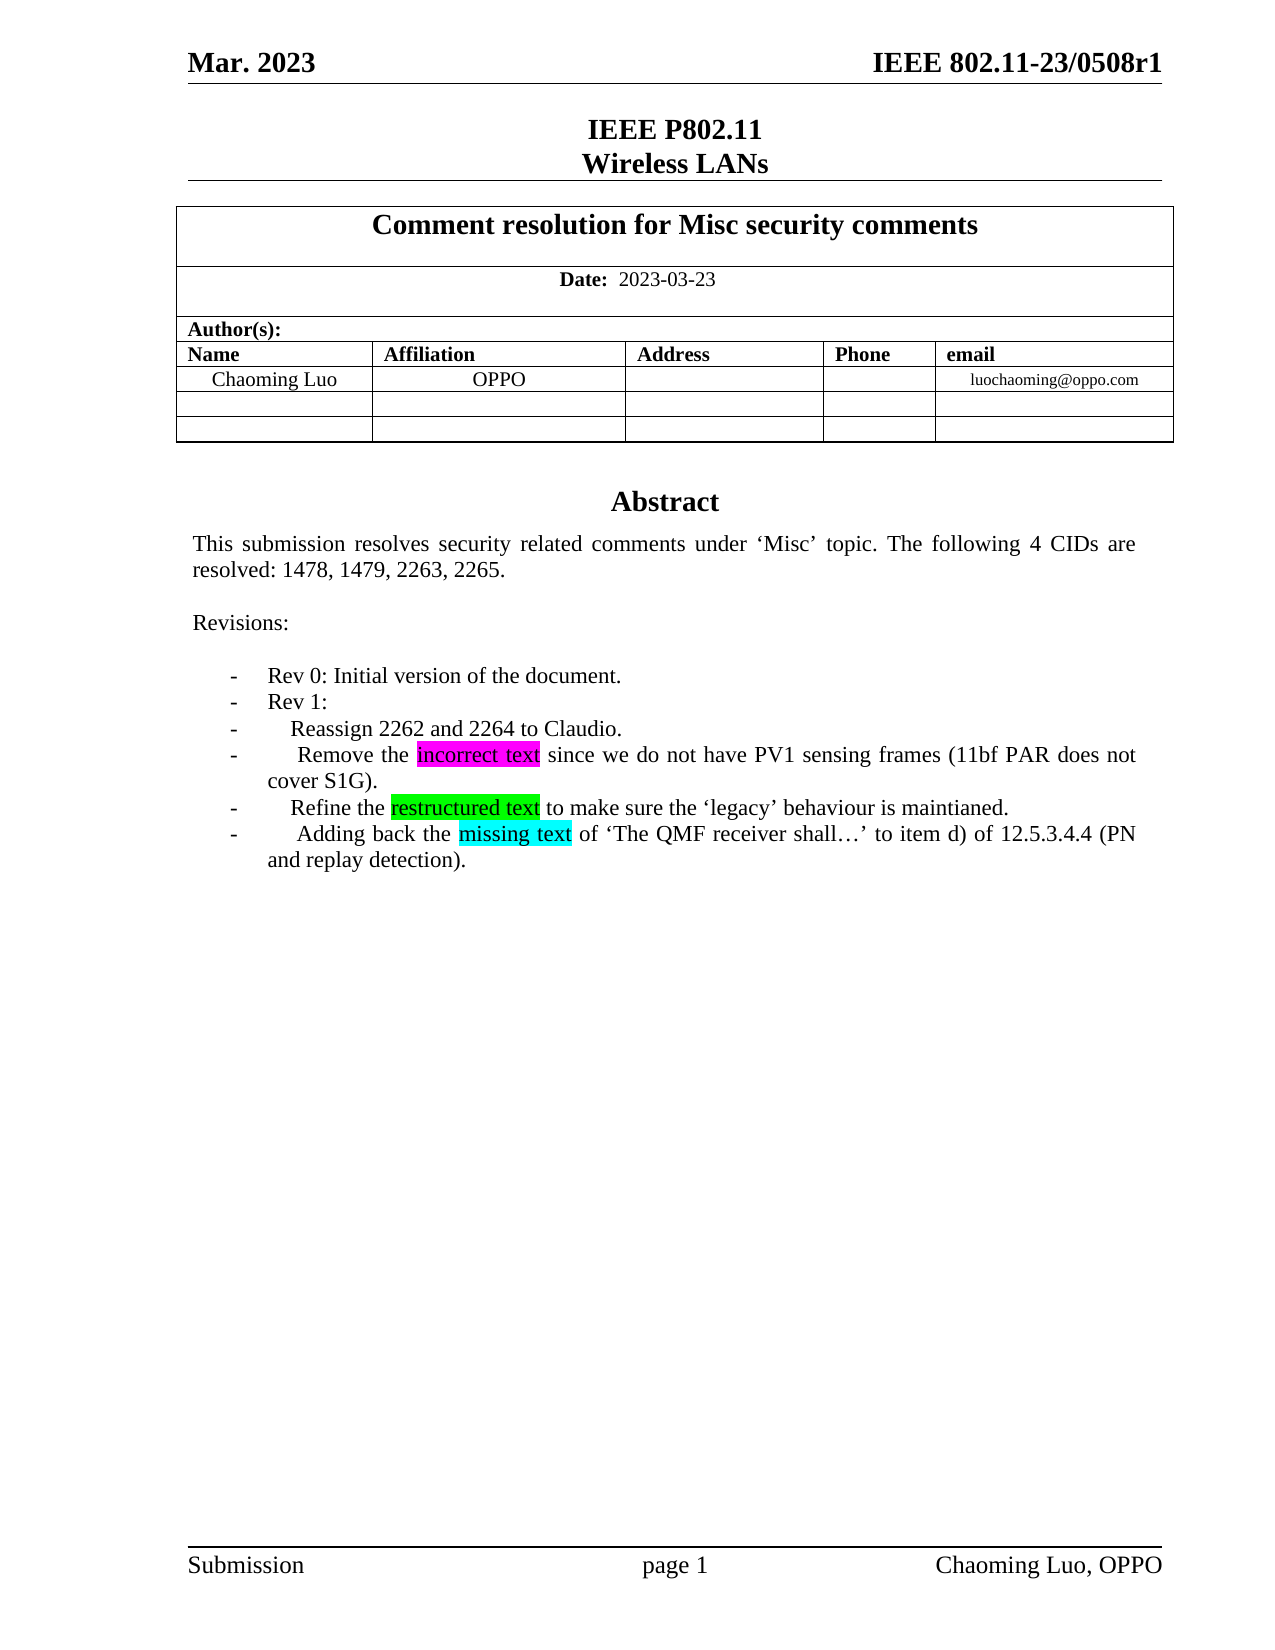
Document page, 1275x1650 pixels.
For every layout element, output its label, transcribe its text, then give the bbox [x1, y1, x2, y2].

table_header Comment resolution for Misc security comments [177, 207, 1173, 266]
text IEEE P802.11 Wireless LANs [187, 112, 1162, 181]
table_cell email [936, 342, 1173, 366]
table_cell Name [177, 342, 372, 366]
table_cell [824, 417, 935, 441]
table_cell [824, 367, 935, 391]
table_cell [936, 392, 1173, 416]
table_cell Address [626, 342, 823, 366]
table_cell [177, 392, 372, 416]
table_cell Phone [824, 342, 935, 366]
table_cell [824, 392, 935, 416]
table_cell Chaoming Luo [177, 367, 372, 391]
table_cell [373, 392, 625, 416]
table_cell Author(s): [177, 317, 1173, 341]
table_cell [936, 417, 1173, 441]
table_cell [373, 417, 625, 441]
table_cell [626, 392, 823, 416]
table_cell Date: 2023-03-23 [177, 267, 1173, 316]
table_cell Affiliation [373, 342, 625, 366]
table_cell [177, 417, 372, 441]
table_cell OPPO [373, 367, 625, 391]
table_cell luochaoming@oppo.com [936, 367, 1173, 391]
table_cell [626, 417, 823, 441]
table_cell [626, 367, 823, 391]
